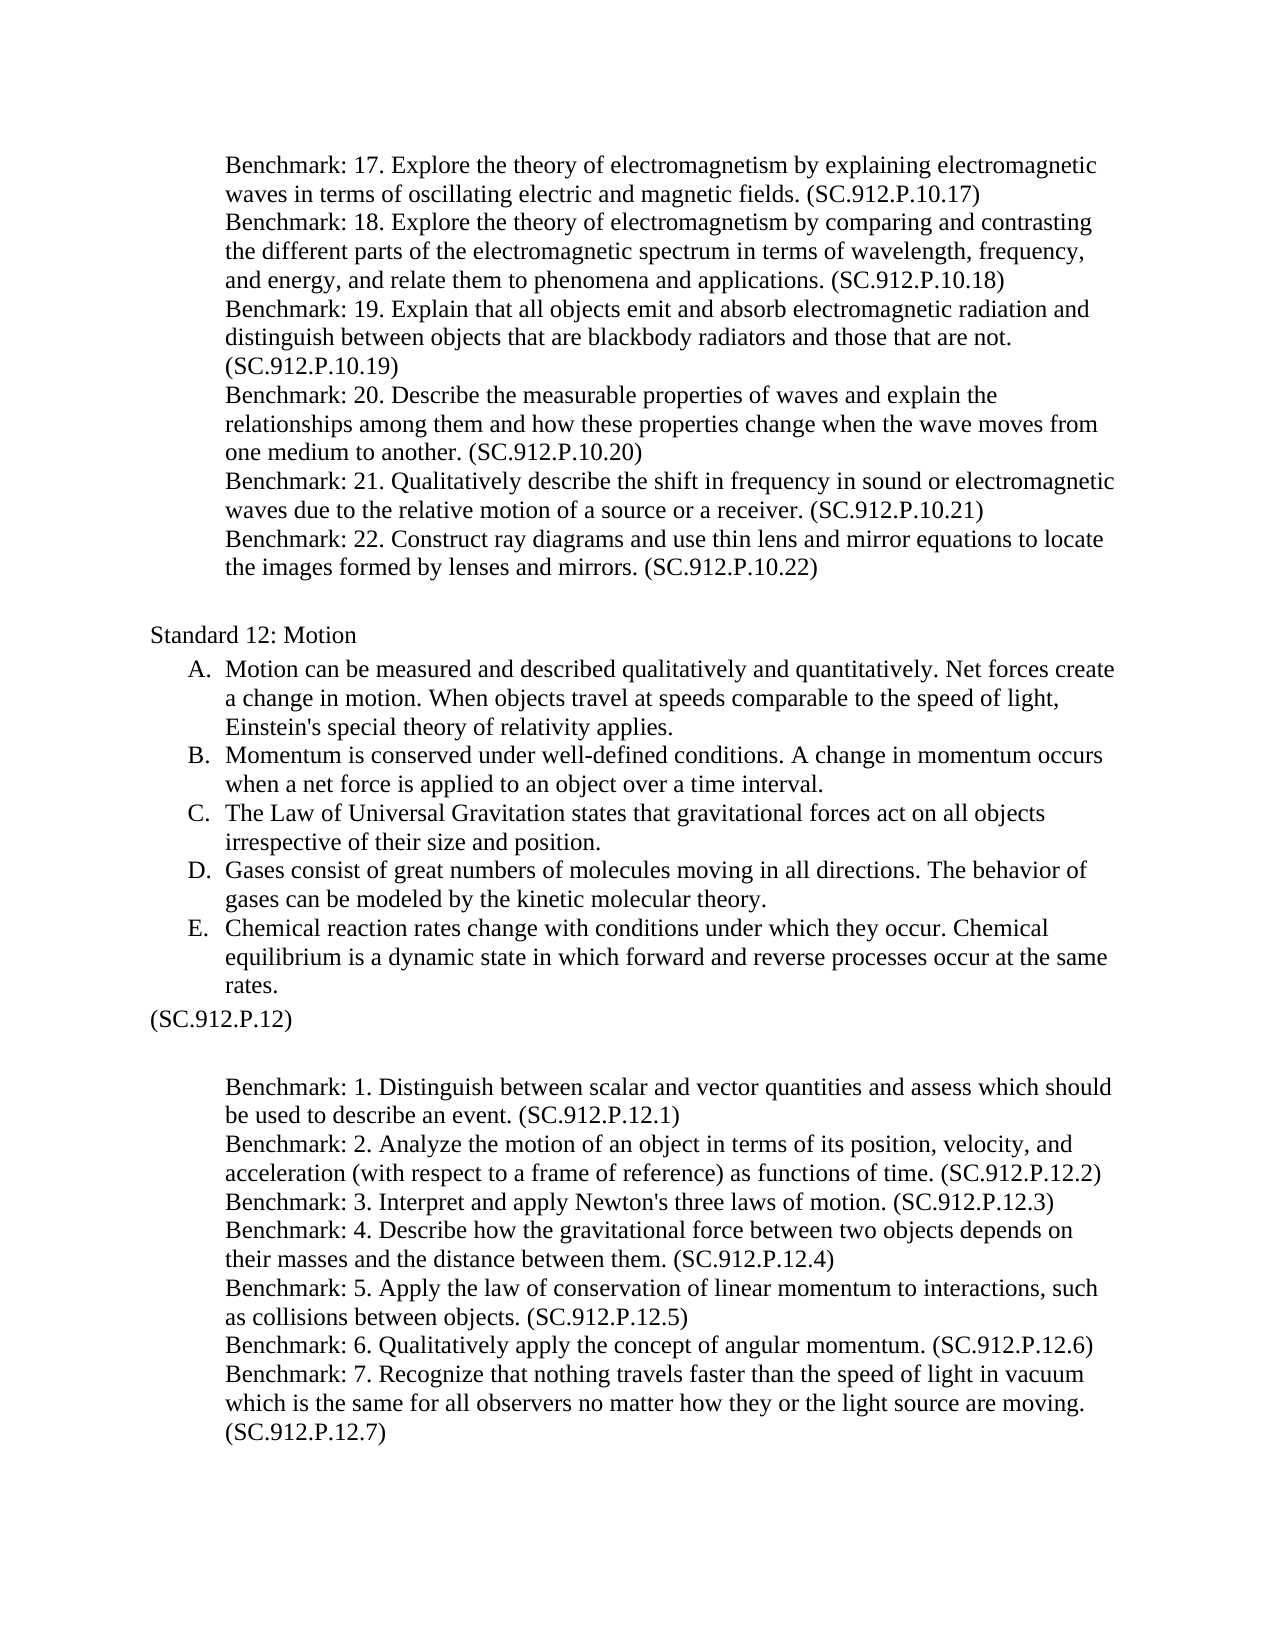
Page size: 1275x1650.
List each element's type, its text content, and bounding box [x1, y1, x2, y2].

text Benchmark: 6. Qualitatively apply the concept of angular momentum. (SC.912.P.12.6) [225, 1331, 1125, 1359]
text Benchmark: 18. Explore the theory of electromagnetism by comparing and contrasting the different parts of the electromagnetic spectrum in terms of wavelength, frequency, and energy, and relate them to phenomena and applications. (SC.912.P.10.18) [225, 207, 1125, 294]
text Standard 12: Motion [150, 620, 1125, 649]
text Benchmark: 19. Explain that all objects emit and absorb electromagnetic radiation and distinguish between objects that are blackbody radiators and those that are not. (SC.912.P.10.19) [225, 294, 1125, 380]
list Motion can be measured and described qualitatively and quantitatively. Net forces create a change in motion. When objects travel at speeds comparable to the speed of light, Einstein's special theory of relativity applies. [187, 654, 1125, 740]
text (SC.912.P.12) [150, 1004, 1125, 1033]
list Chemical reaction rates change with conditions under which they occur. Chemical equilibrium is a dynamic state in which forward and reverse processes occur at the same rates. [187, 913, 1125, 999]
list Gases consist of great numbers of molecules moving in all directions. The behavior of gases can be modeled by the kinetic molecular theory. [187, 855, 1125, 913]
text Benchmark: 5. Apply the law of conservation of linear momentum to interactions, such as collisions between objects. (SC.912.P.12.5) [225, 1273, 1125, 1331]
text Benchmark: 20. Describe the measurable properties of waves and explain the relationships among them and how these properties change when the wave moves from one medium to another. (SC.912.P.10.20) [225, 380, 1125, 466]
list The Law of Universal Gravitation states that gravitational forces act on all objects irrespective of their size and position. [187, 798, 1125, 855]
list Momentum is conserved under well-defined conditions. A change in momentum occurs when a net force is applied to an object over a time interval. [187, 740, 1125, 798]
text Benchmark: 7. Recognize that nothing travels faster than the speed of light in vacuum which is the same for all observers no matter how they or the light source are moving. (SC.912.P.12.7) [225, 1359, 1125, 1446]
text Benchmark: 3. Interpret and apply Newton's three laws of motion. (SC.912.P.12.3) [225, 1187, 1125, 1216]
text Benchmark: 22. Construct ray diagrams and use thin lens and mirror equations to locate the images formed by lenses and mirrors. (SC.912.P.10.22) [225, 524, 1125, 581]
text Benchmark: 17. Explore the theory of electromagnetism by explaining electromagnetic waves in terms of oscillating electric and magnetic fields. (SC.912.P.10.17) [225, 150, 1125, 207]
text Benchmark: 1. Distinguish between scalar and vector quantities and assess which should be used to describe an event. (SC.912.P.12.1) [225, 1072, 1125, 1129]
text Benchmark: 4. Describe how the gravitational force between two objects depends on their masses and the distance between them. (SC.912.P.12.4) [225, 1216, 1125, 1273]
text Benchmark: 21. Qualitatively describe the shift in frequency in sound or electromagnetic waves due to the relative motion of a source or a receiver. (SC.912.P.10.21) [225, 466, 1125, 524]
text Benchmark: 2. Analyze the motion of an object in terms of its position, velocity, and acceleration (with respect to a frame of reference) as functions of time. (SC.912.P.12.2) [225, 1129, 1125, 1187]
